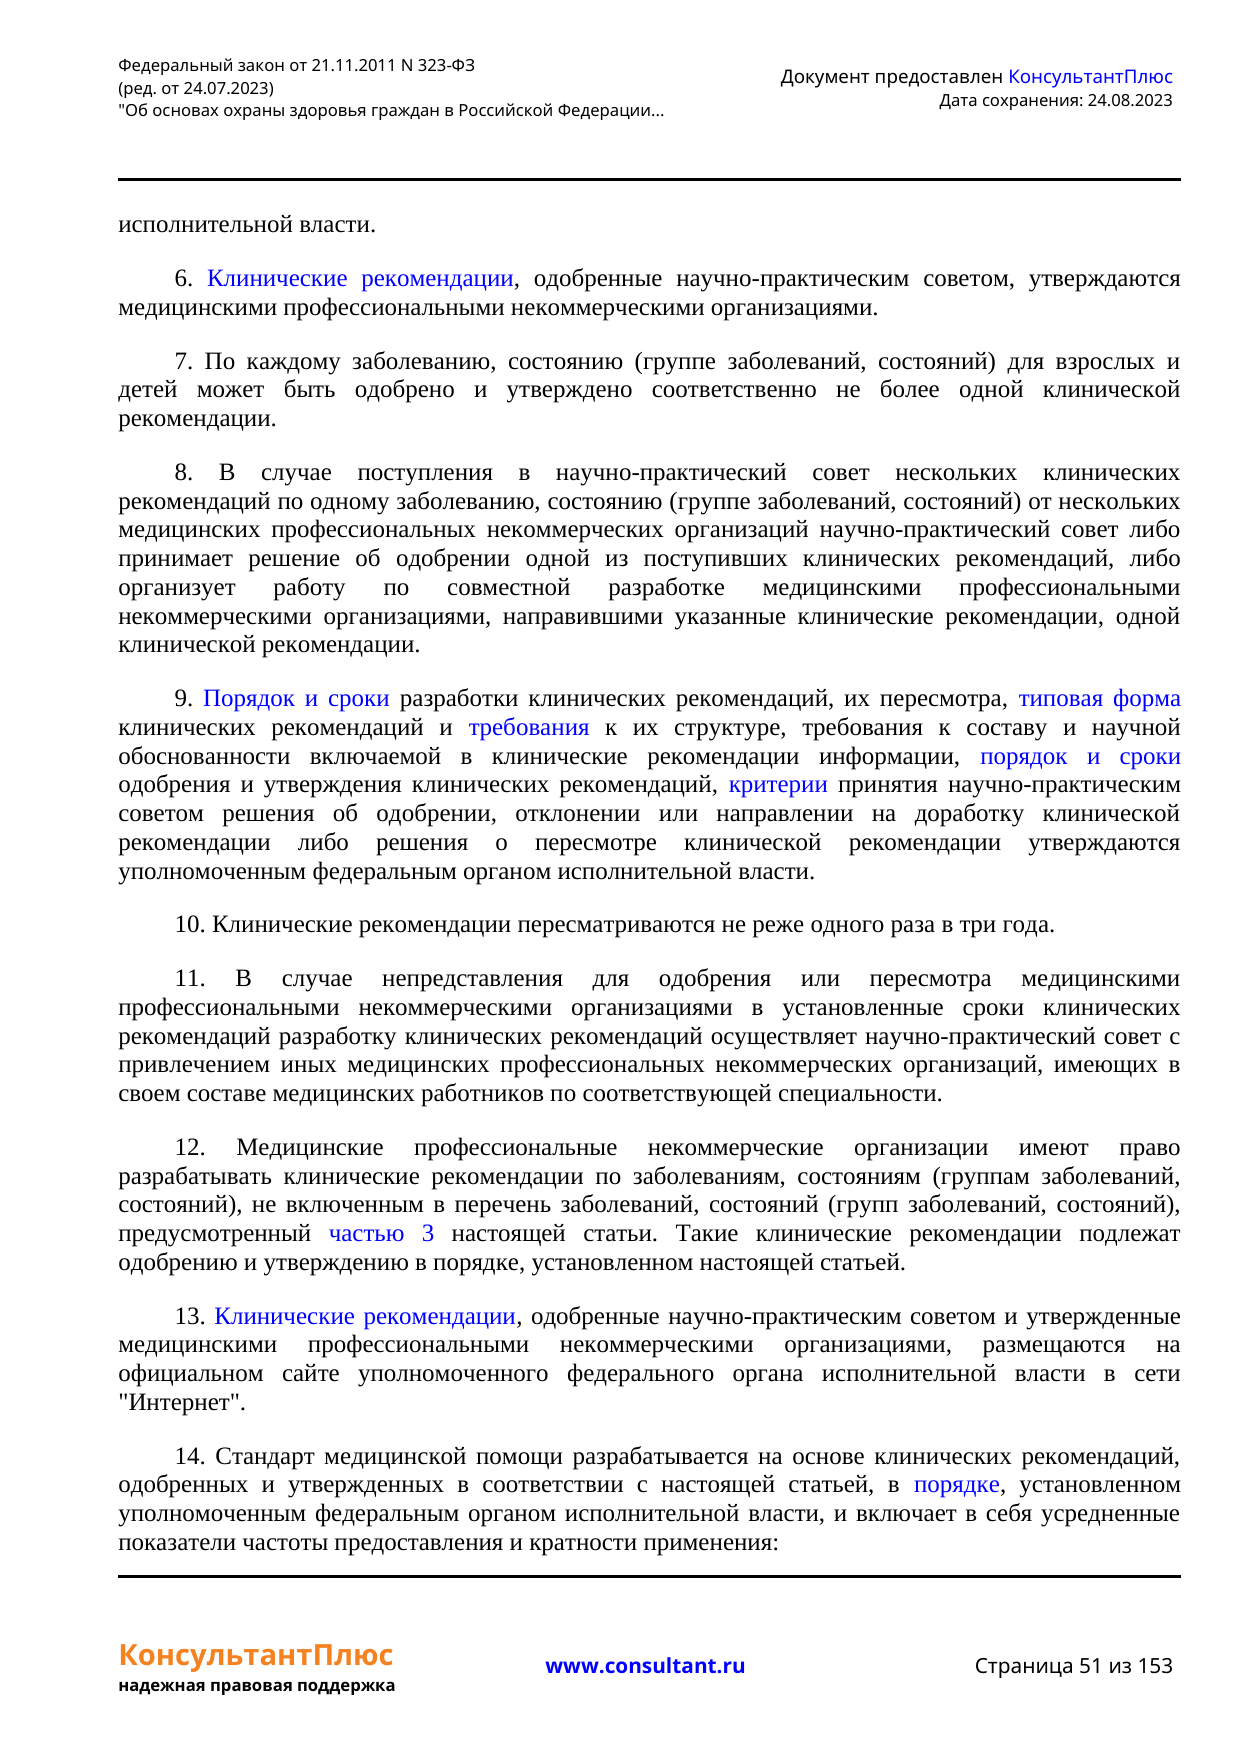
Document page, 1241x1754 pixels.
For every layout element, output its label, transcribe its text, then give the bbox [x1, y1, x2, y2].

text 6. Клинические рекомендации, одобренные научно-практическим советом, утверждаются медицинскими профессиональными некоммерческими организациями. [118, 263, 1181, 321]
text 10. Клинические рекомендации пересматриваются не реже одного раза в три года. [118, 909, 1181, 938]
text 7. По каждому заболеванию, состоянию (группе заболеваний, состояний) для взрослых и детей может быть одобрено и утверждено соответственно не более одной клинической рекомендации. [118, 346, 1181, 432]
text 9. Порядок и сроки разработки клинических рекомендаций, их пересмотра, типовая форма клинических рекомендаций и требования к их структуре, требования к составу и научной обоснованности включаемой в клинические рекомендации информации, порядок и сроки одобрения и утверждения клинических рекомендаций, критерии принятия научно-практическим советом решения об одобрении, отклонении или направлении на доработку клинической рекомендации либо решения о пересмотре клинической рекомендации утверждаются уполномоченным федеральным органом исполнительной власти. [118, 683, 1181, 884]
text 12. Медицинские профессиональные некоммерческие организации имеют право разрабатывать клинические рекомендации по заболеваниям, состояниям (группам заболеваний, состояний), не включенным в перечень заболеваний, состояний (групп заболеваний, состояний), предусмотренный частью 3 настоящей статьи. Такие клинические рекомендации подлежат одобрению и утверждению в порядке, установленном настоящей статьей. [118, 1132, 1181, 1276]
text 14. Стандарт медицинской помощи разрабатывается на основе клинических рекомендаций, одобренных и утвержденных в соответствии с настоящей статьей, в порядке, установленном уполномоченным федеральным органом исполнительной власти, и включает в себя усредненные показатели частоты предоставления и кратности применения: [118, 1441, 1181, 1556]
text 13. Клинические рекомендации, одобренные научно-практическим советом и утвержденные медицинскими профессиональными некоммерческими организациями, размещаются на официальном сайте уполномоченного федерального органа исполнительной власти в сети "Интернет". [118, 1301, 1181, 1416]
text 8. В случае поступления в научно-практический совет нескольких клинических рекомендаций по одному заболеванию, состоянию (группе заболеваний, состояний) от нескольких медицинских профессиональных некоммерческих организаций научно-практический совет либо принимает решение об одобрении одной из поступивших клинических рекомендаций, либо организует работу по совместной разработке медицинскими профессиональными некоммерческими организациями, направившими указанные клинические рекомендации, одной клинической рекомендации. [118, 457, 1181, 658]
text 11. В случае непредставления для одобрения или пересмотра медицинскими профессиональными некоммерческими организациями в установленные сроки клинических рекомендаций разработку клинических рекомендаций осуществляет научно-практический совет с привлечением иных медицинских профессиональных некоммерческих организаций, имеющих в своем составе медицинских работников по соответствующей специальности. [118, 963, 1181, 1107]
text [118, 209, 1181, 238]
